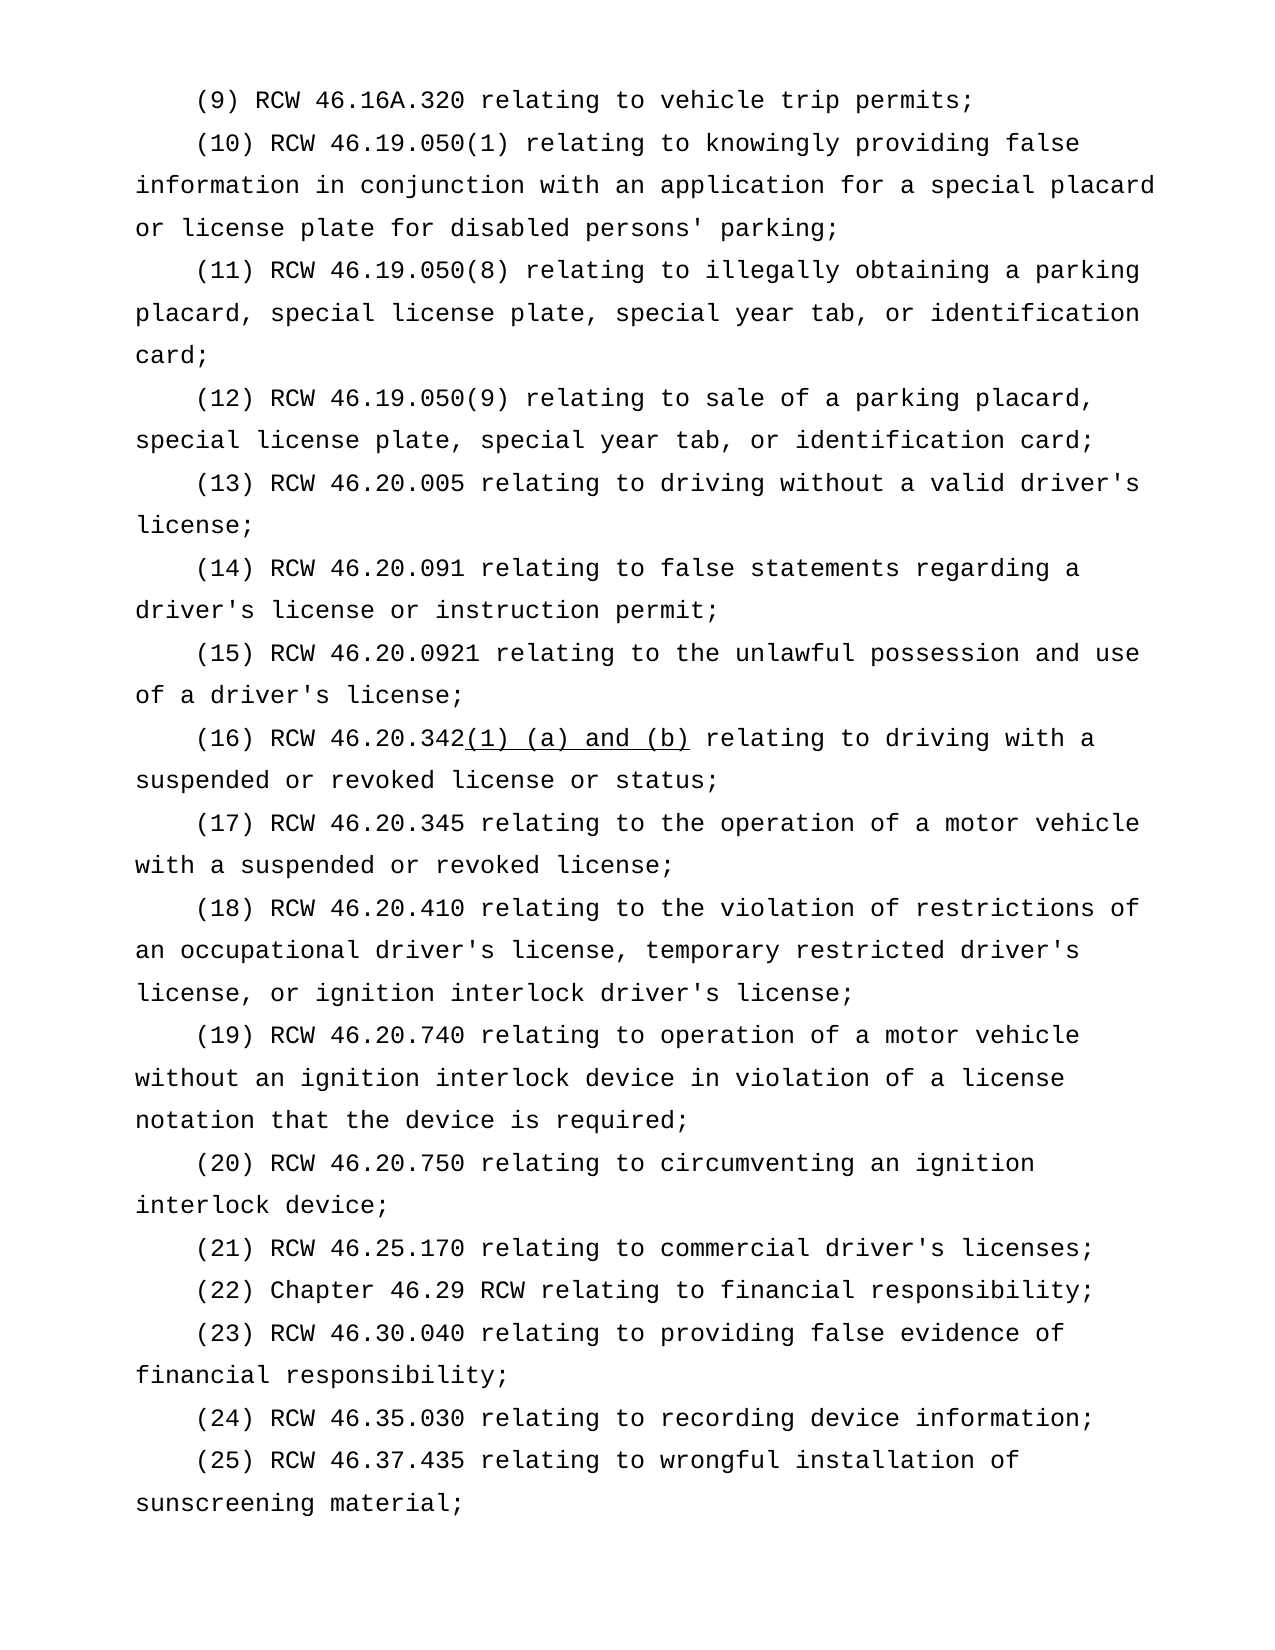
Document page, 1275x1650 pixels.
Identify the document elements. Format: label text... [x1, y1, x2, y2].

text (12) RCW 46.19.050(9) relating to sale of a parking placard, special license plate, special year tab, or identification card; [135, 372, 1170, 457]
text (24) RCW 46.35.030 relating to recording device information; [135, 1392, 1170, 1435]
text (11) RCW 46.19.050(8) relating to illegally obtaining a parking placard, special license plate, special year tab, or identification card; [135, 245, 1170, 372]
text (9) RCW 46.16A.320 relating to vehicle trip permits; [135, 75, 1170, 117]
text (23) RCW 46.30.040 relating to providing false evidence of financial responsibility; [135, 1307, 1170, 1392]
text (20) RCW 46.20.750 relating to circumventing an ignition interlock device; [135, 1137, 1170, 1222]
text (21) RCW 46.25.170 relating to commercial driver's licenses; [135, 1222, 1170, 1265]
text (10) RCW 46.19.050(1) relating to knowingly providing false information in conjunction with an application for a special placard or license plate for disabled persons' parking; [135, 117, 1170, 245]
text (14) RCW 46.20.091 relating to false statements regarding a driver's license or instruction permit; [135, 542, 1170, 627]
text (13) RCW 46.20.005 relating to driving without a valid driver's license; [135, 457, 1170, 542]
text (19) RCW 46.20.740 relating to operation of a motor vehicle without an ignition interlock device in violation of a license notation that the device is required; [135, 1010, 1170, 1137]
text (16) RCW 46.20.342(1) (a) and (b) relating to driving with a suspended or revoked license or status; [135, 712, 1170, 797]
text (17) RCW 46.20.345 relating to the operation of a motor vehicle with a suspended or revoked license; [135, 797, 1170, 882]
text (25) RCW 46.37.435 relating to wrongful installation of sunscreening material; [135, 1435, 1170, 1520]
text (18) RCW 46.20.410 relating to the violation of restrictions of an occupational driver's license, temporary restricted driver's license, or ignition interlock driver's license; [135, 882, 1170, 1010]
text (15) RCW 46.20.0921 relating to the unlawful possession and use of a driver's license; [135, 627, 1170, 712]
text (22) Chapter 46.29 RCW relating to financial responsibility; [135, 1265, 1170, 1307]
